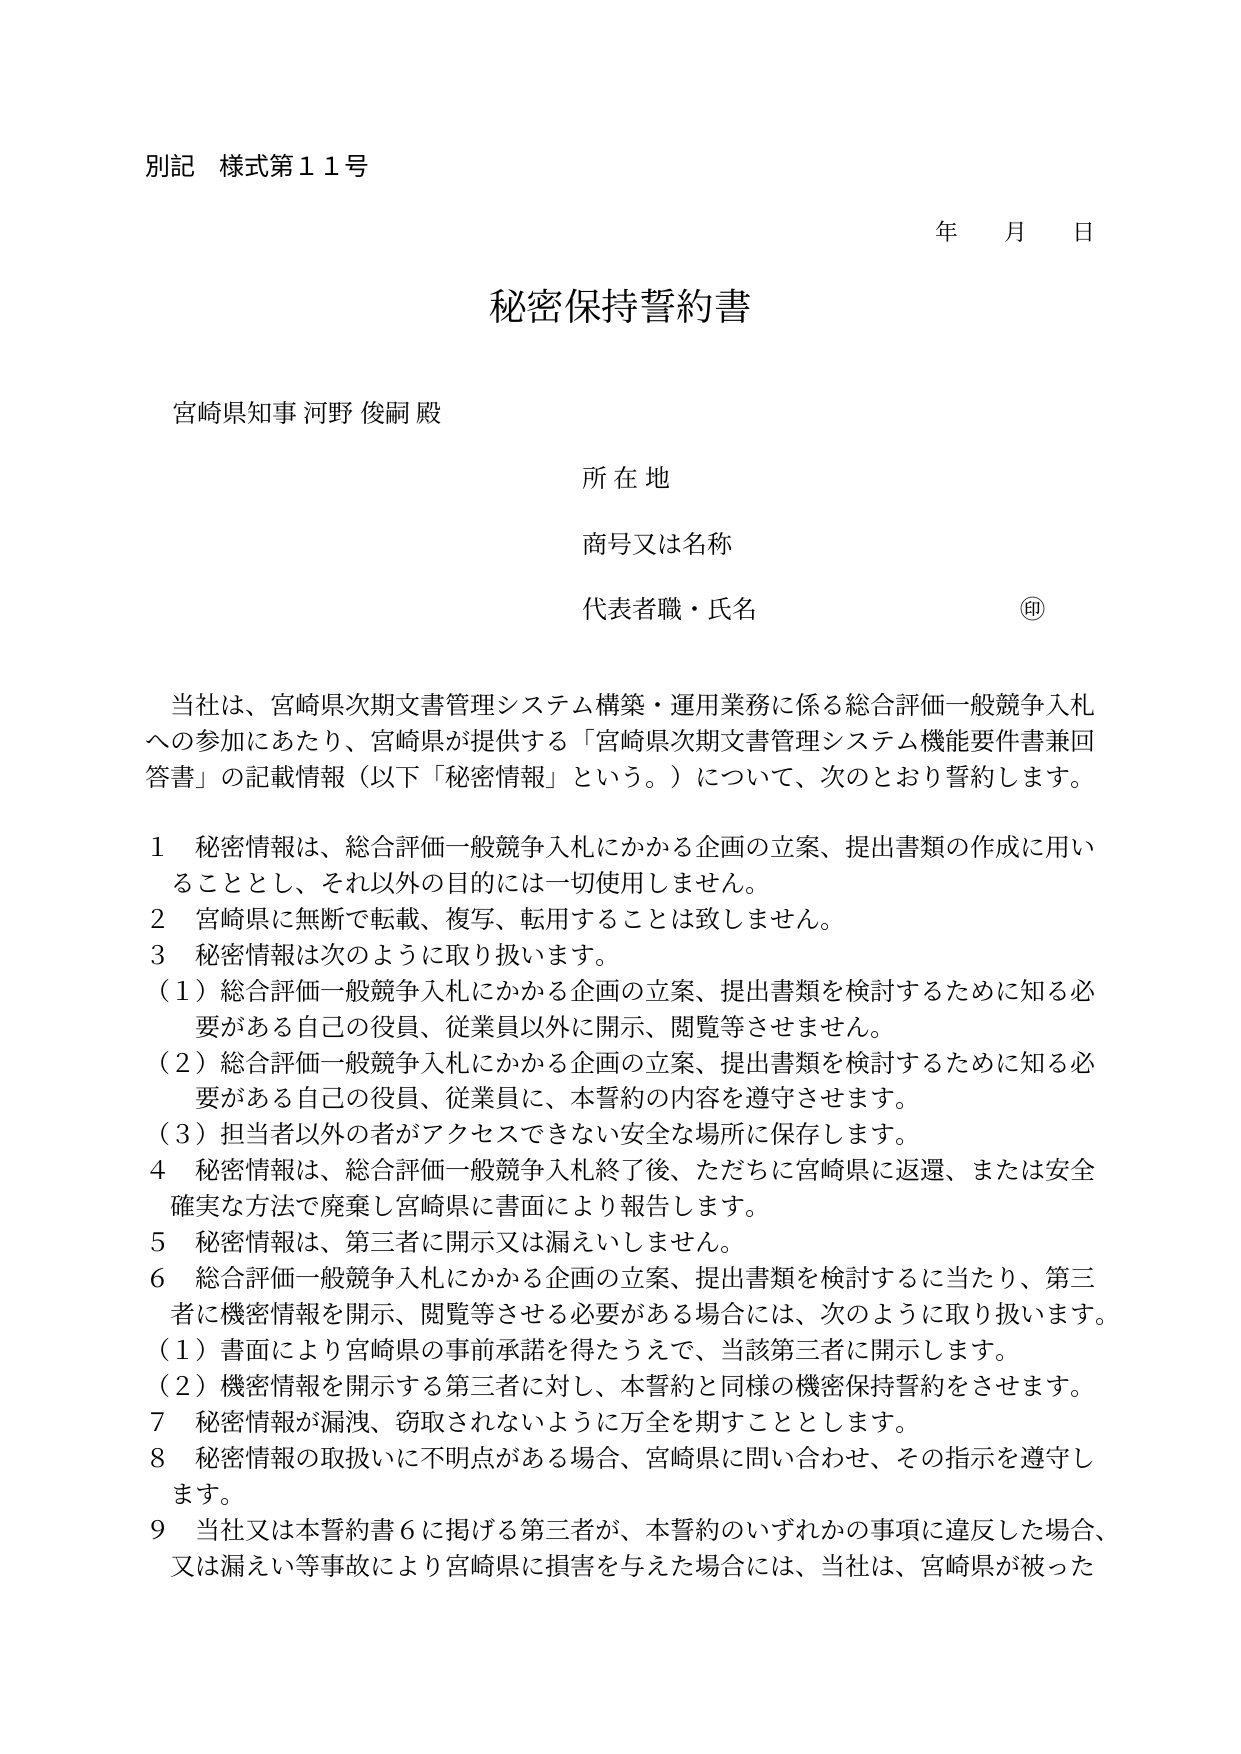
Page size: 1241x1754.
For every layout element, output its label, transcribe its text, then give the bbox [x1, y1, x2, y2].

text ６ 総合評価一般競争入札にかかる企画の立案、提出書類を検討するに当たり、第三者に機密情報を開示、閲覧等させる必要がある場合には、次のように取り扱います。 [145, 1259, 1096, 1331]
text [145, 1510, 1096, 1582]
text 商号又は名称 [582, 524, 1096, 560]
text （１）書面により宮崎県の事前承諾を得たうえで、当該第三者に開示します。 [145, 1331, 1096, 1367]
text ２ 宮崎県に無断で転載、複写、転用することは致しません。 [145, 899, 1096, 935]
text 代表者職・氏名 ㊞ [582, 589, 1096, 625]
text （３）担当者以外の者がアクセスできない安全な場所に保存します。 [145, 1115, 1096, 1151]
text ８ 秘密情報の取扱いに不明点がある場合、宮崎県に問い合わせ、その指示を遵守します。 [145, 1438, 1096, 1510]
text １ 秘密情報は、総合評価一般競争入札にかかる企画の立案、提出書類の作成に用いることとし、それ以外の目的には一切使用しません。 [145, 828, 1096, 899]
text 宮崎県知事 河野 俊嗣 殿 [172, 394, 1096, 430]
text 秘密保持誓約書 [145, 278, 1096, 332]
text （２）機密情報を開示する第三者に対し、本誓約と同様の機密保持誓約をさせます。 [145, 1367, 1096, 1403]
text 当社は、宮崎県次期文書管理システム構築・運用業務に係る総合評価一般競争入札への参加にあたり、宮崎県が提供する「宮崎県次期文書管理システム機能要件書兼回答書」の記載情報（以下「秘密情報」という。）について、次のとおり誓約します。 [145, 686, 1096, 793]
text ７ 秘密情報が漏洩、窃取されないように万全を期すこととします。 [145, 1403, 1096, 1438]
text ４ 秘密情報は、総合評価一般競争入札終了後、ただちに宮崎県に返還、または安全確実な方法で廃棄し宮崎県に書面により報告します。 [145, 1151, 1096, 1223]
text ３ 秘密情報は次のように取り扱います。 [145, 935, 1096, 971]
text （１）総合評価一般競争入札にかかる企画の立案、提出書類を検討するために知る必要がある自己の役員、従業員以外に開示、閲覧等させません。 [145, 971, 1096, 1043]
text 年 月 日 [145, 213, 1096, 246]
text 所 在 地 [582, 459, 1096, 495]
text （２）総合評価一般競争入札にかかる企画の立案、提出書類を検討するために知る必要がある自己の役員、従業員に、本誓約の内容を遵守させます。 [145, 1043, 1096, 1115]
text ５ 秘密情報は、第三者に開示又は漏えいしません。 [145, 1223, 1096, 1259]
subtitle 別記 様式第１１号 [145, 148, 1096, 182]
